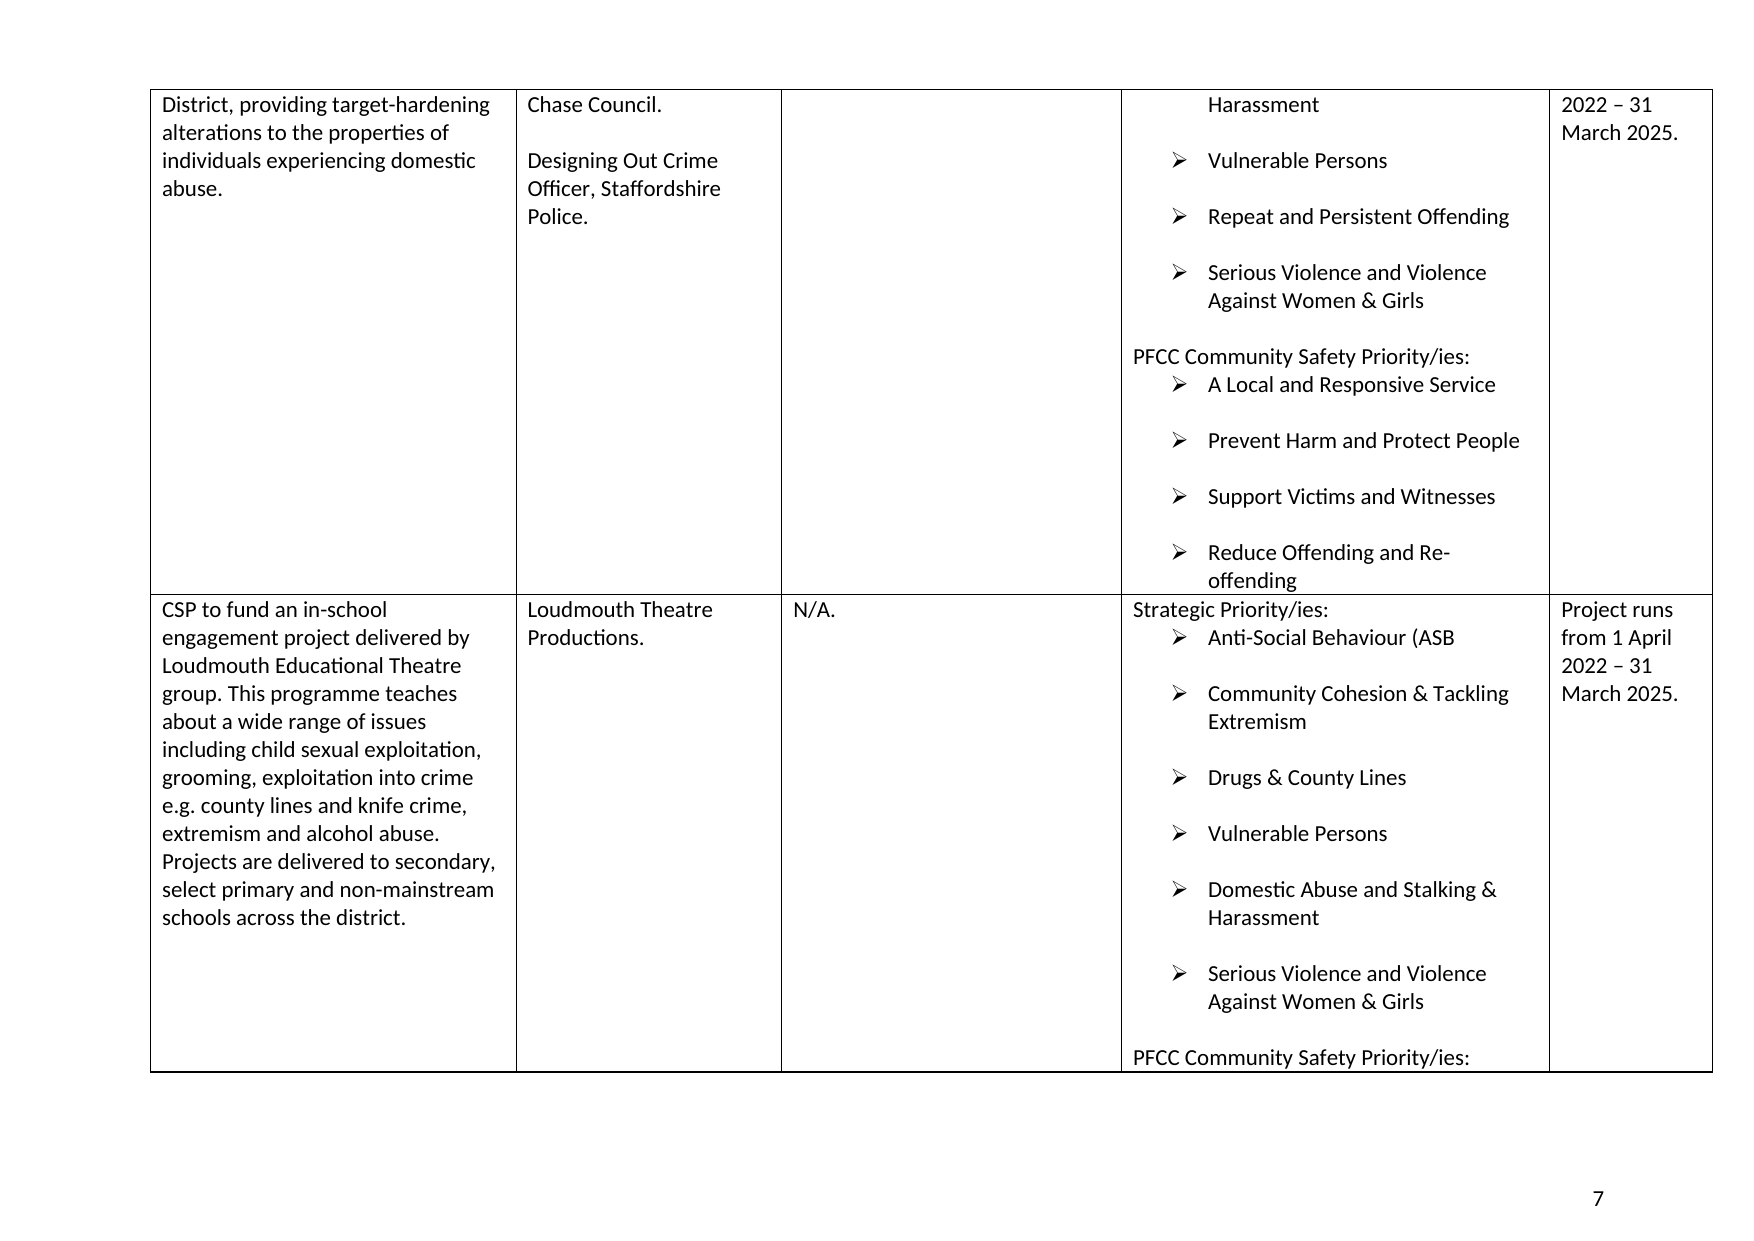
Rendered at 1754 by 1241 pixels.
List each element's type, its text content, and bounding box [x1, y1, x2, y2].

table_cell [517, 90, 781, 594]
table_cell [1122, 595, 1549, 1071]
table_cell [151, 595, 516, 1071]
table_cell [1122, 90, 1549, 594]
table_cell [1550, 90, 1712, 594]
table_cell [151, 90, 516, 594]
table_cell N/A. [782, 595, 1121, 1071]
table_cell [782, 90, 1121, 594]
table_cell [1550, 595, 1712, 1071]
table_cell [517, 595, 781, 1071]
